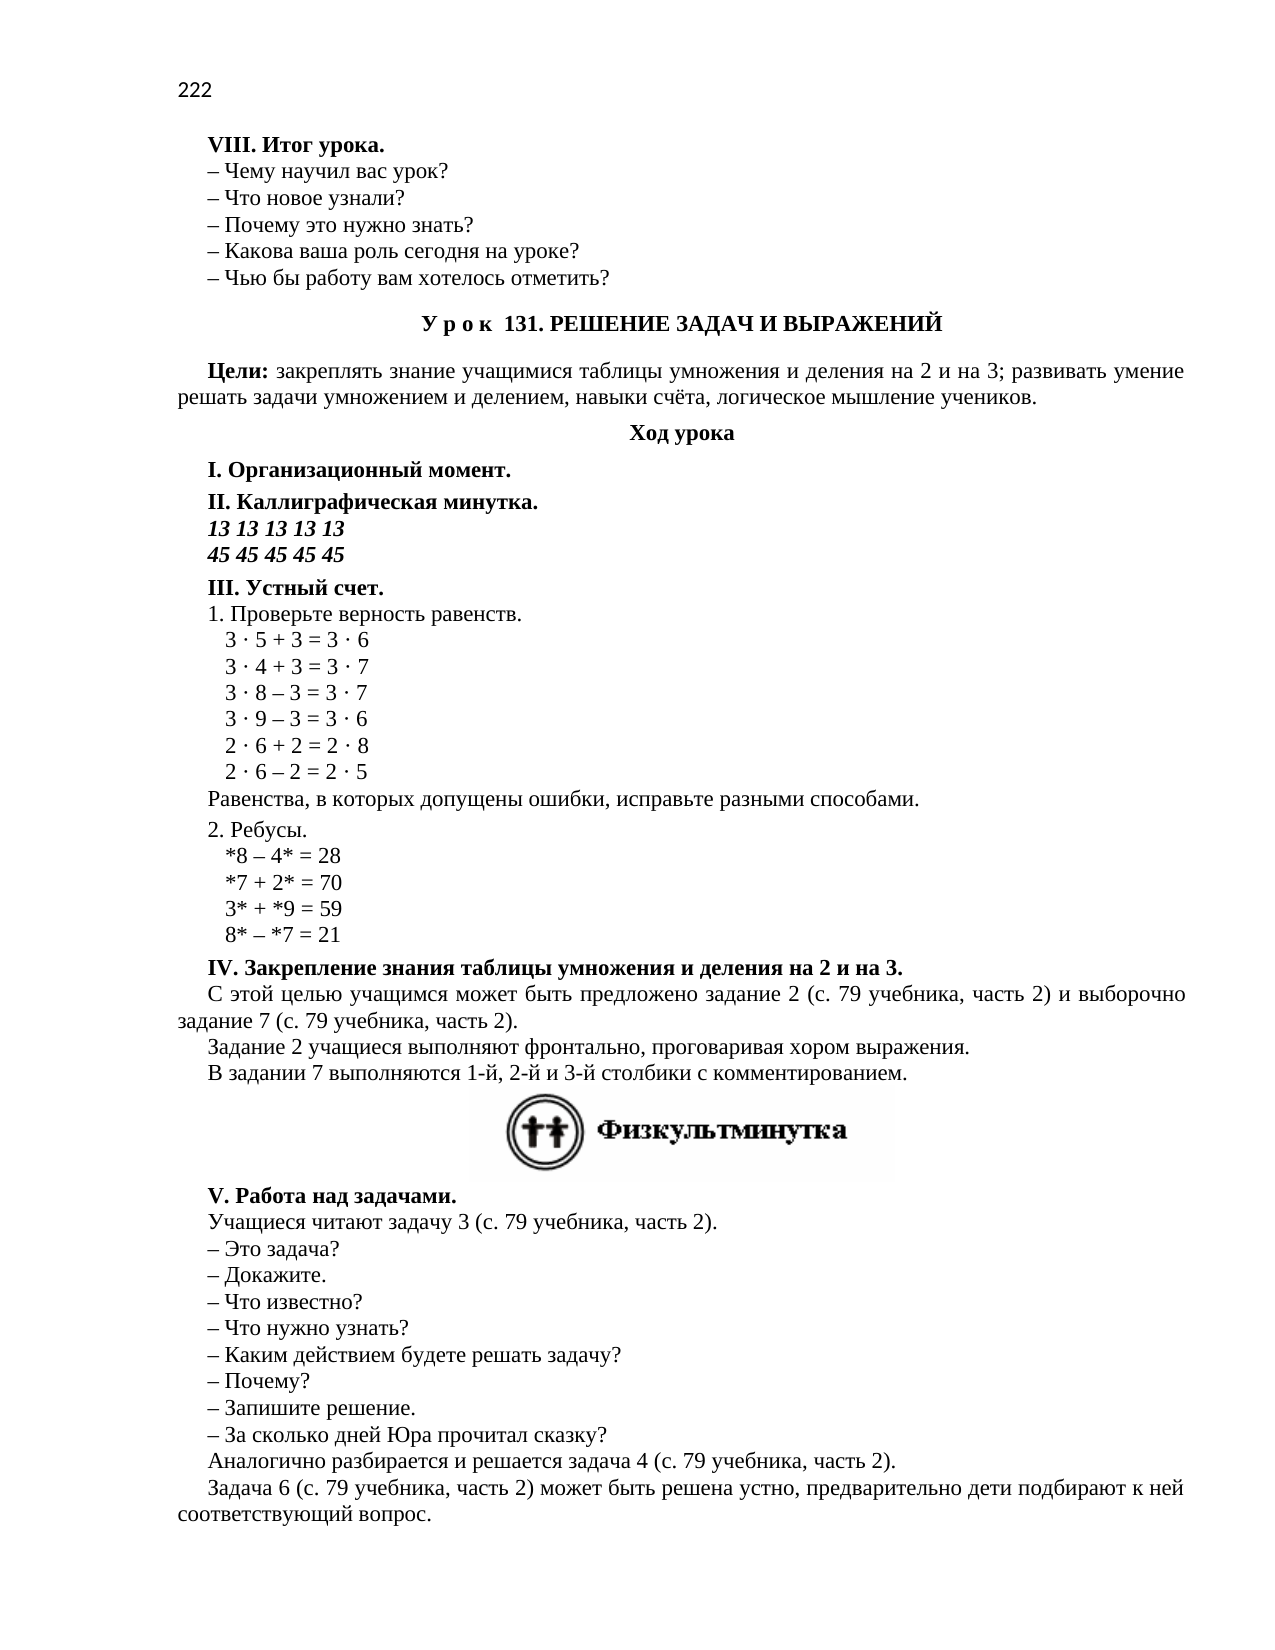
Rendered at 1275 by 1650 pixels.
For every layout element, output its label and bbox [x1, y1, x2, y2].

picture [468, 1085, 895, 1182]
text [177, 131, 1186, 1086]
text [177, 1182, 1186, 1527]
